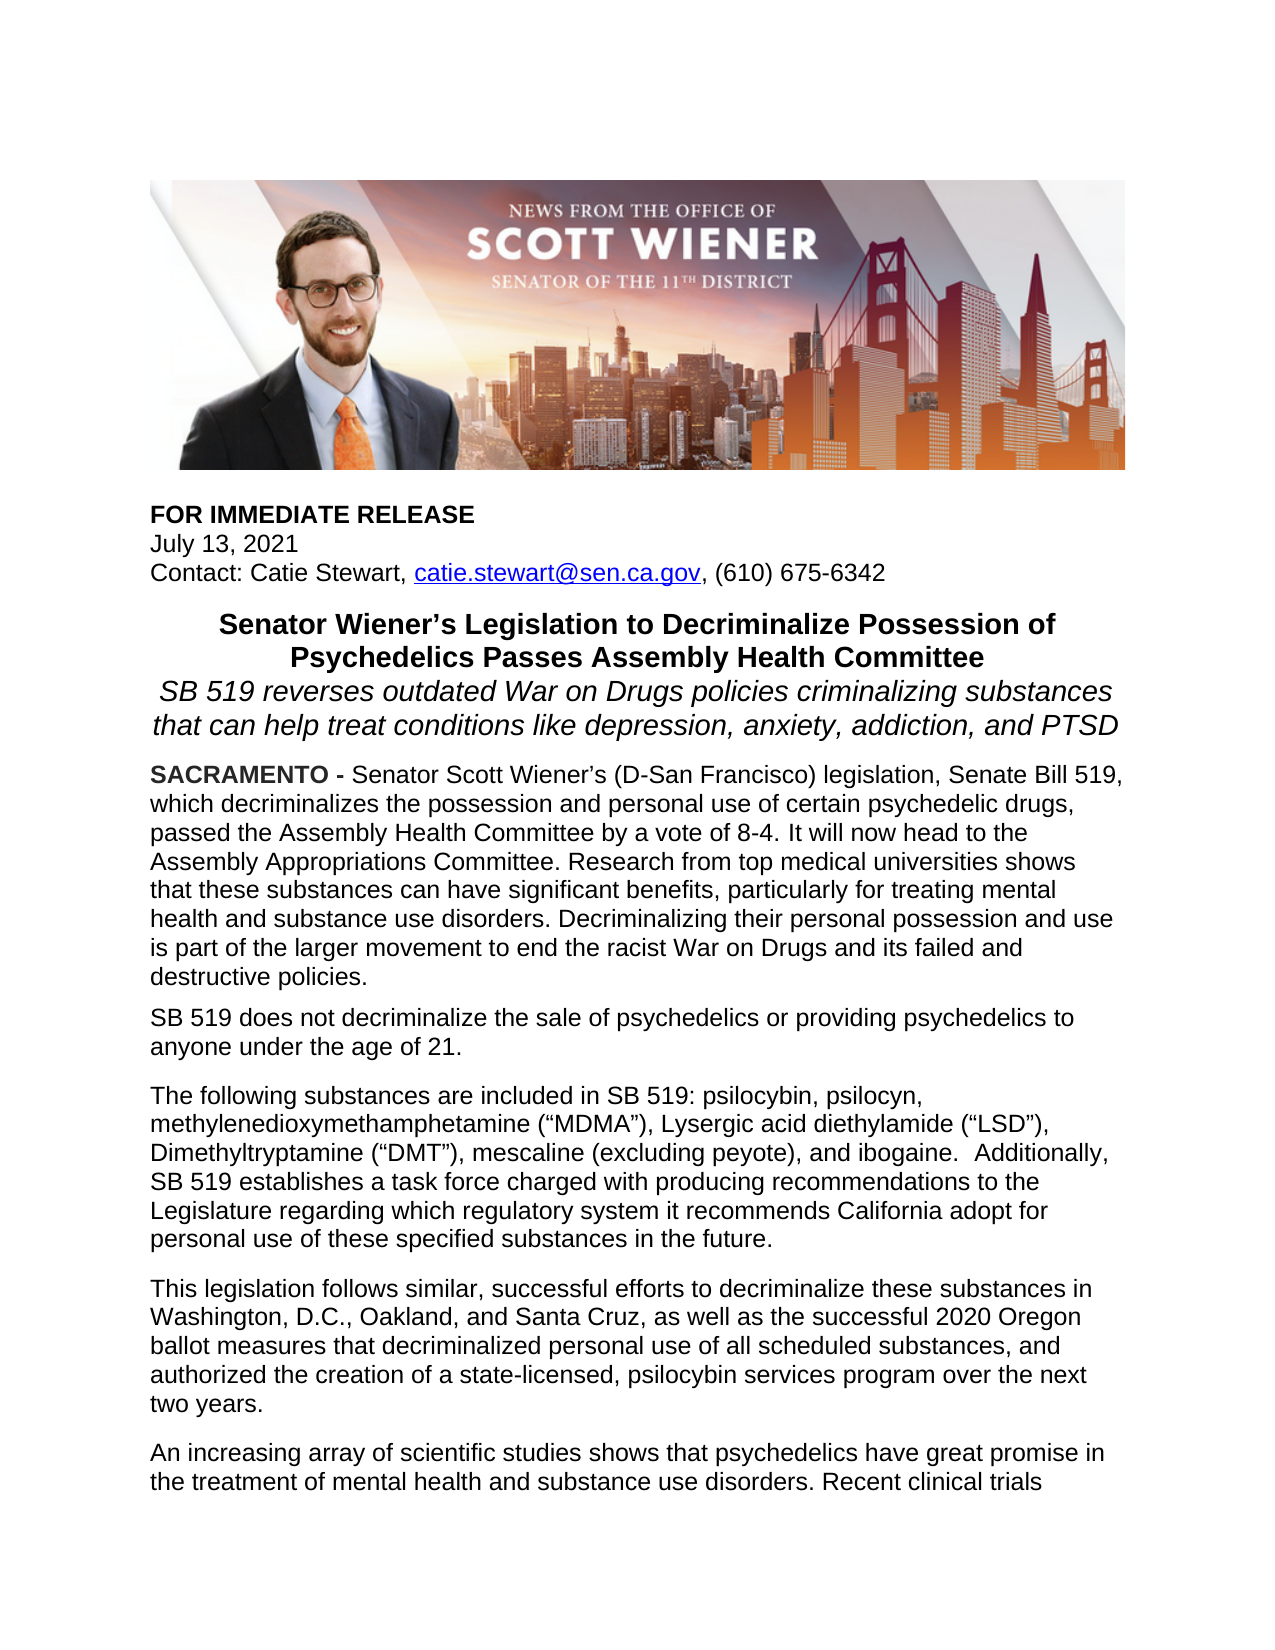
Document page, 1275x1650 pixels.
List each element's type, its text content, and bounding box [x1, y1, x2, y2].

text SB 519 reverses outdated War on Drugs policies criminalizing substances that can help treat conditions like depression, anxiety, addiction, and PTSD [150, 674, 1125, 741]
text Senator Wiener’s Legislation to Decriminalize Possession of Psychedelics Passes Assembly Health Committee [150, 607, 1125, 674]
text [150, 1438, 1125, 1495]
text July 13, 2021 [150, 529, 1125, 558]
text SACRAMENTO - Senator Scott Wiener’s (D-San Francisco) legislation, Senate Bill 519, which decriminalizes the possession and personal use of certain psychedelic drugs, passed the Assembly Health Committee by a vote of 8-4. It will now head to the Assembly Appropriations Committee. Research from top medical universities shows that these substances can have significant benefits, particularly for treating mental health and substance use disorders. Decriminalizing their personal possession and use is part of the larger movement to end the racist War on Drugs and its failed and destructive policies. [150, 760, 1125, 990]
text FOR IMMEDIATE RELEASE [150, 500, 1125, 529]
text SB 519 does not decriminalize the sale of psychedelics or providing psychedelics to anyone under the age of 21. [150, 1003, 1125, 1060]
text This legislation follows similar, successful efforts to decriminalize these substances in Washington, D.C., Oakland, and Santa Cruz, as well as the successful 2020 Oregon ballot measures that decriminalized personal use of all scheduled substances, and authorized the creation of a state-licensed, psilocybin services program over the next two years. [150, 1273, 1125, 1417]
picture [150, 180, 1125, 470]
text Contact: Catie Stewart, catie.stewart@sen.ca.gov, (610) 675-6342 [150, 558, 1125, 586]
text The following substances are included in SB 519: psilocybin, psilocyn, methylenedioxymethamphetamine (“MDMA”), Lysergic acid diethylamide (“LSD”), Dimethyltryptamine (“DMT”), mescaline (excluding peyote), and ibogaine. Additionally, SB 519 establishes a task force charged with producing recommendations to the Legislature regarding which regulatory system it recommends California adopt for personal use of these specified substances in the future. [150, 1081, 1125, 1253]
